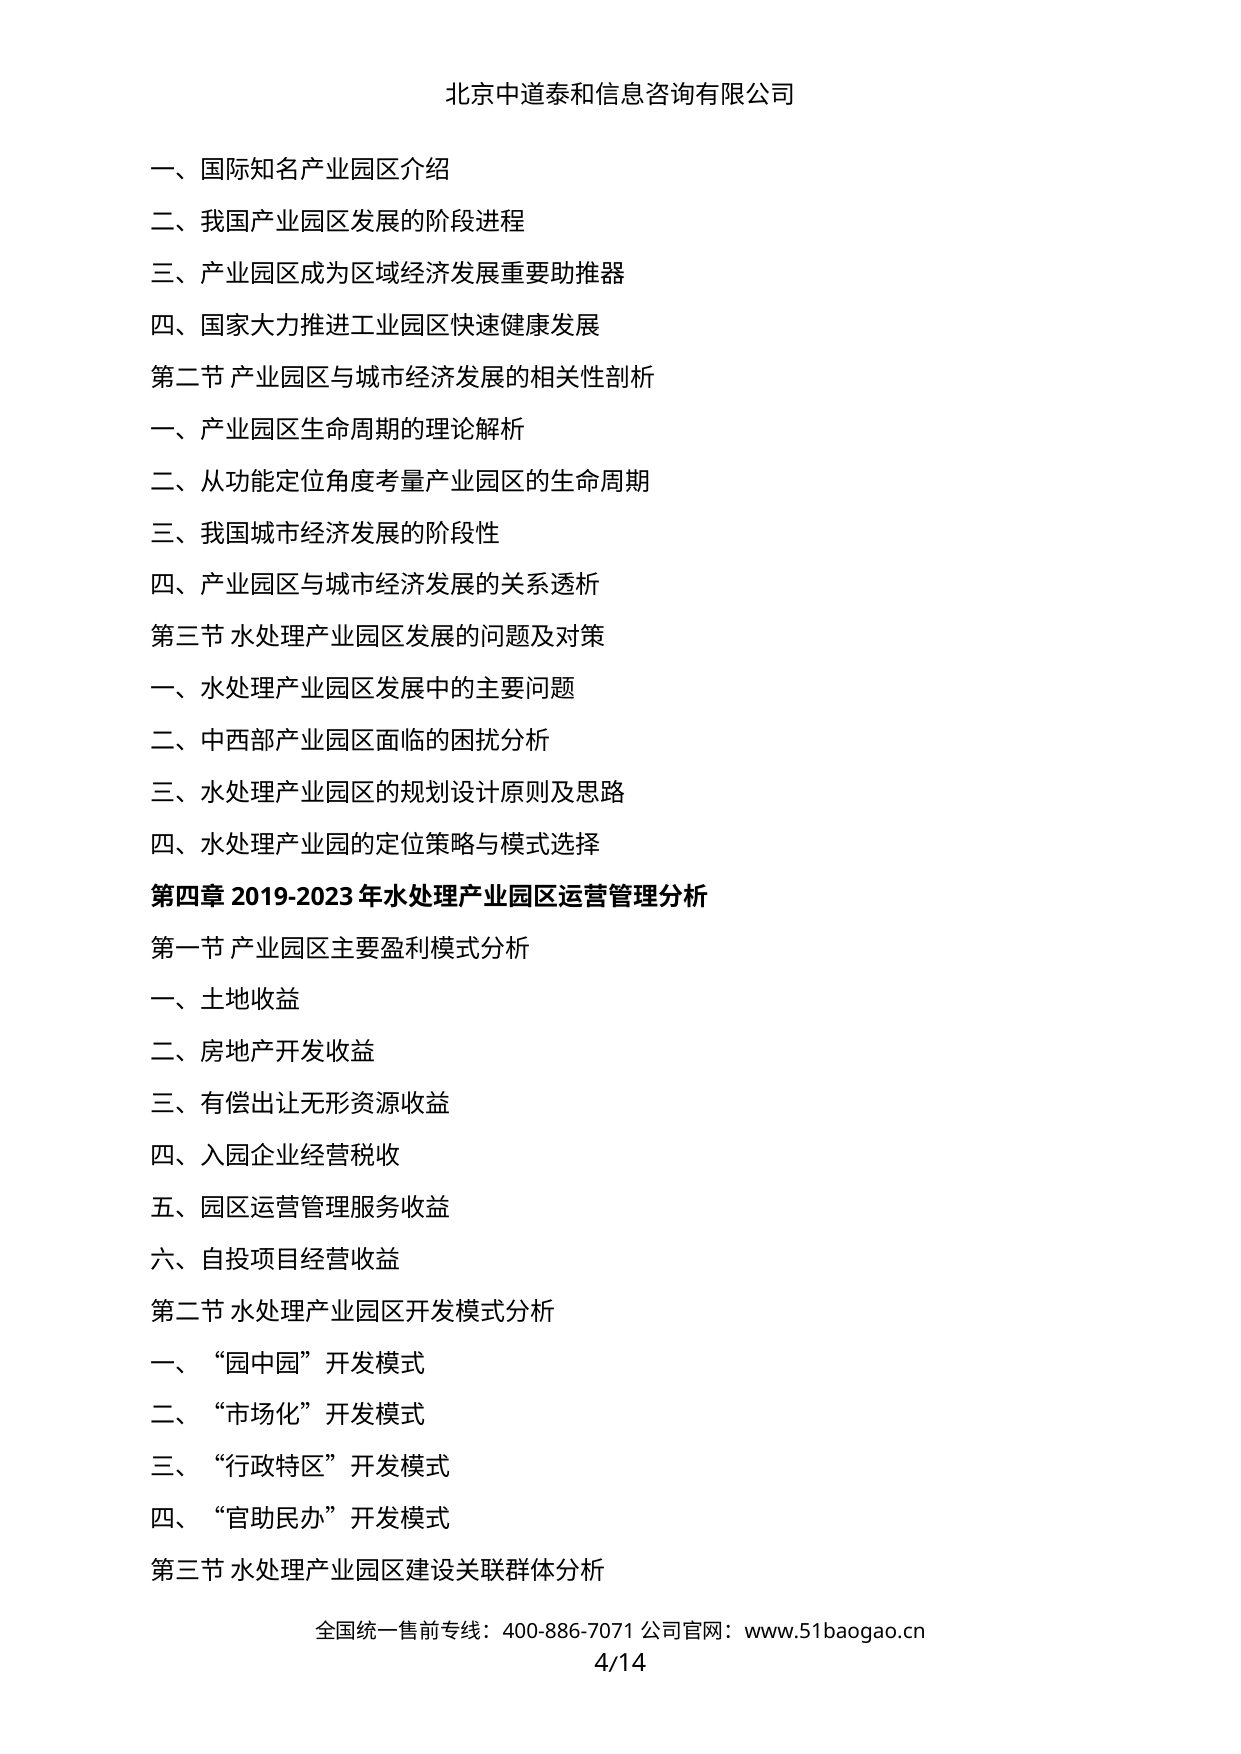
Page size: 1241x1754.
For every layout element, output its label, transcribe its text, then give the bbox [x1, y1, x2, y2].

text 四、产业园区与城市经济发展的关系透析 [150, 565, 1090, 601]
text 一、土地收益 [150, 980, 1090, 1016]
text 三、我国城市经济发展的阶段性 [150, 513, 1090, 549]
text 第一节 产业园区主要盈利模式分析 [150, 928, 1090, 964]
text 一、国际知名产业园区介绍 [150, 150, 1090, 186]
text 一、“园中园”开发模式 [150, 1343, 1090, 1379]
text 二、从功能定位角度考量产业园区的生命周期 [150, 461, 1090, 497]
text 第三节 水处理产业园区发展的问题及对策 [150, 617, 1090, 653]
text 第四章 2019-2023年水处理产业园区运营管理分析 [150, 876, 1090, 912]
text 一、水处理产业园区发展中的主要问题 [150, 669, 1090, 705]
text 一、产业园区生命周期的理论解析 [150, 409, 1090, 446]
text 第三节 水处理产业园区建设关联群体分析 [150, 1551, 1090, 1587]
text 六、自投项目经营收益 [150, 1239, 1090, 1276]
text 四、水处理产业园的定位策略与模式选择 [150, 824, 1090, 861]
text 四、“官助民办”开发模式 [150, 1499, 1090, 1535]
text 四、国家大力推进工业园区快速健康发展 [150, 306, 1090, 342]
text 第二节 水处理产业园区开发模式分析 [150, 1291, 1090, 1327]
text 三、水处理产业园区的规划设计原则及思路 [150, 772, 1090, 809]
text 二、中西部产业园区面临的困扰分析 [150, 721, 1090, 757]
text 二、房地产开发收益 [150, 1032, 1090, 1068]
text 五、园区运营管理服务收益 [150, 1187, 1090, 1224]
text 二、我国产业园区发展的阶段进程 [150, 202, 1090, 238]
text 三、有偿出让无形资源收益 [150, 1084, 1090, 1120]
text 二、“市场化”开发模式 [150, 1395, 1090, 1431]
text 三、“行政特区”开发模式 [150, 1447, 1090, 1483]
text 四、入园企业经营税收 [150, 1136, 1090, 1172]
text 三、产业园区成为区域经济发展重要助推器 [150, 254, 1090, 290]
text 第二节 产业园区与城市经济发展的相关性剖析 [150, 357, 1090, 394]
